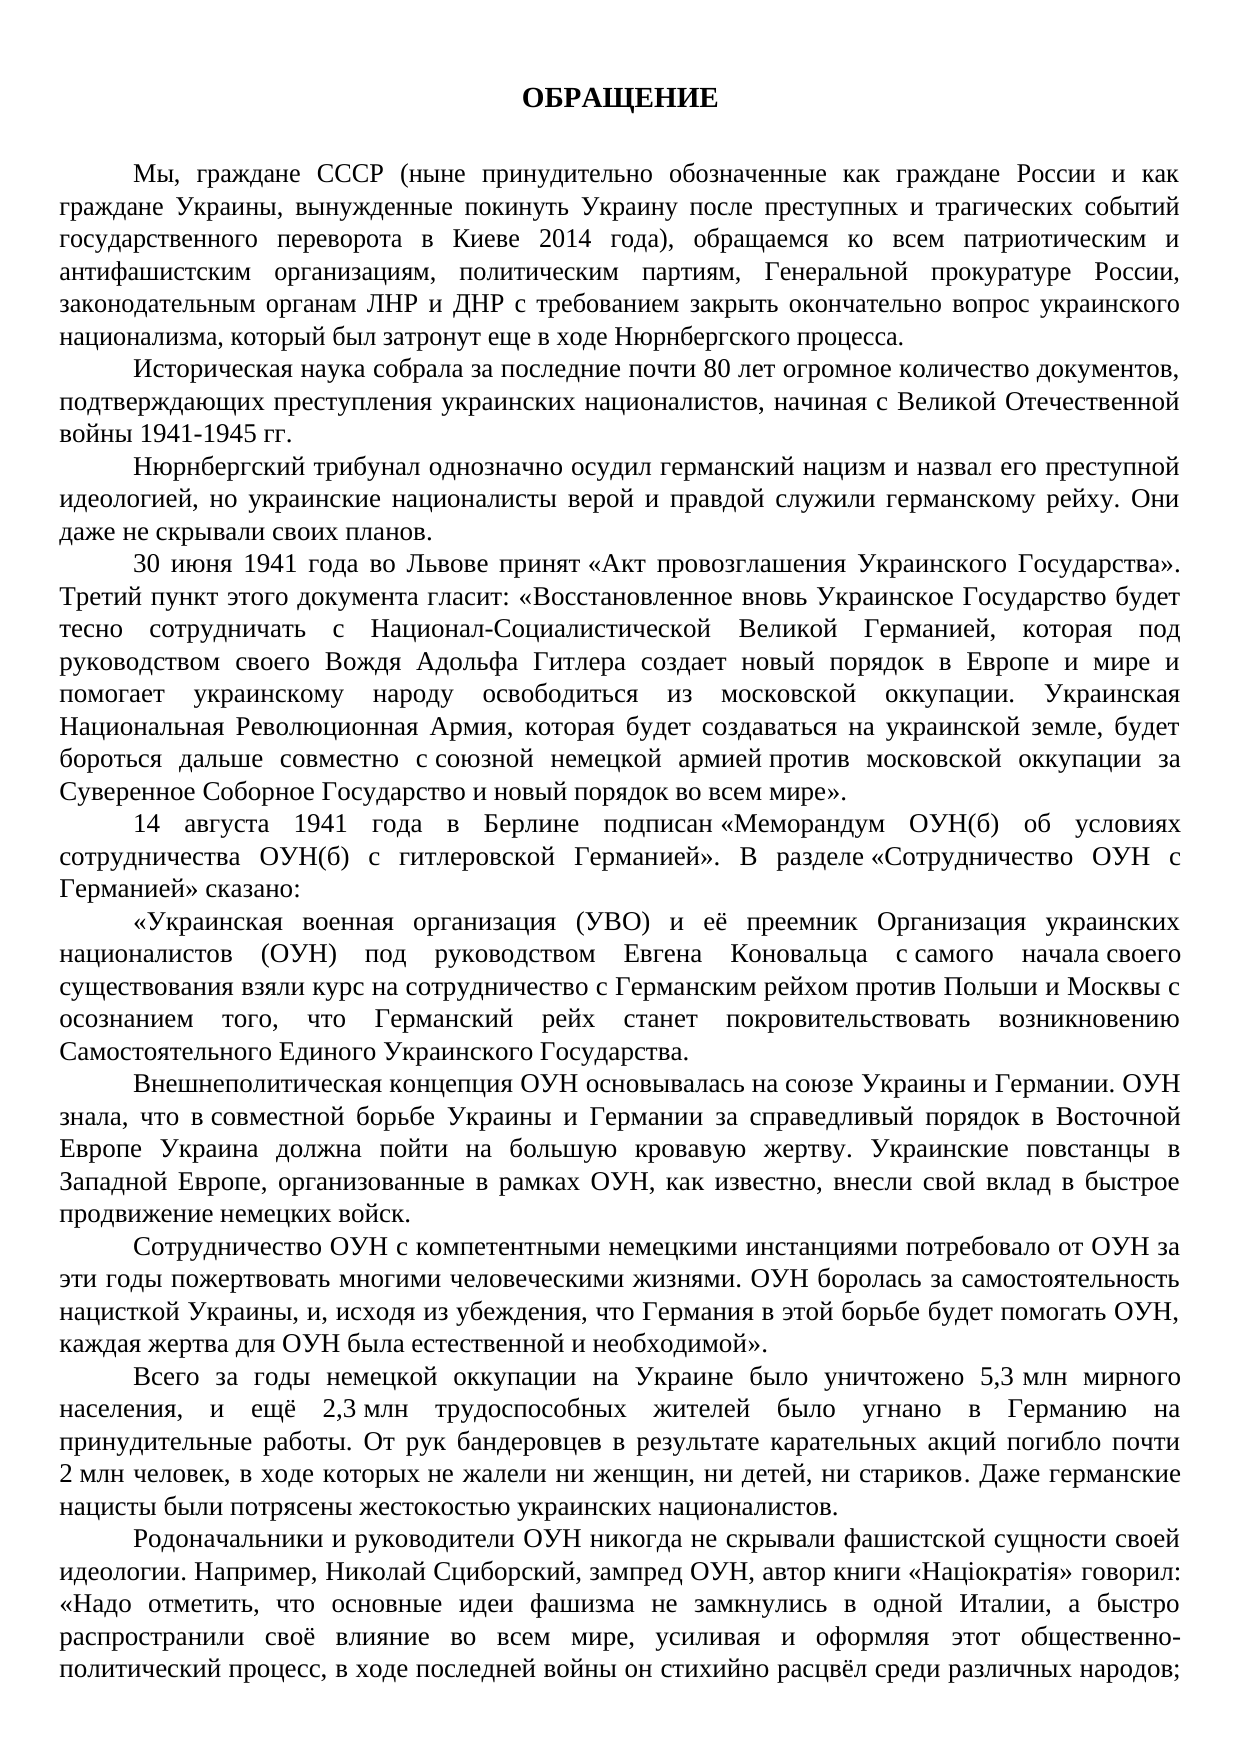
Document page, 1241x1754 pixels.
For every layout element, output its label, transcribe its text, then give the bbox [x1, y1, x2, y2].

text Всего за годы немецкой оккупации на Украине было уничтожено 5,3 млн мирного населения, и ещё 2,3 млн трудоспособных жителей было угнано в Германию на принудительные работы. От рук бандеровцев в результате карательных акций погибло почти 2 млн человек, в ходе которых не жалели ни женщин, ни детей, ни стариков. Даже германские нацисты были потрясены жестокостью украинских националистов. [59, 1359, 1181, 1522]
text Историческая наука собрала за последние почти 80 лет огромное количество документов, подтверждающих преступления украинских националистов, начиная с Великой Отечественной войны 1941-1945 гг. [59, 352, 1181, 449]
text Нюрнбергский трибунал однозначно осудил германский нацизм и назвал его преступной идеологией, но украинские националисты верой и правдой служили германскому рейху. Они даже не скрывали своих планов. [59, 449, 1181, 547]
text Мы, граждане СССР (ныне принудительно обозначенные как граждане России и как граждане Украины, вынужденные покинуть Украину после преступных и трагических событий государственного переворота в Киеве 2014 года), обращаемся ко всем патриотическим и антифашистским организациям, политическим партиям, Генеральной прокуратуре России, законодательным органам ЛНР и ДНР с требованием закрыть окончательно вопрос украинского национализма, который был затронут еще в ходе Нюрнбергского процесса. [59, 157, 1181, 352]
text «Украинская военная организация (УВО) и её преемник Организация украинских националистов (ОУН) под руководством Евгена Коновальца с самого начала своего существования взяли курс на сотрудничество с Германским рейхом против Польши и Москвы с осознанием того, что Германский рейх станет покровительствовать возникновению Самостоятельного Единого Украинского Государства. [59, 904, 1181, 1067]
text 30 июня 1941 года во Львове принят «Акт провозглашения Украинского Государства». Третий пункт этого документа гласит: «Восстановленное вновь Украинское Государство будет тесно сотрудничать с Национал-Социалистической Великой Германией, которая под руководством своего Вождя Адольфа Гитлера создает новый порядок в Европе и мире и помогает украинскому народу освободиться из московской оккупации. Украинская Национальная Революционная Армия, которая будет создаваться на украинской земле, будет бороться дальше совместно с cоюзной немецкой армией против московской оккупации за Суверенное Соборное Государство и новый порядок во всем мире». [59, 547, 1181, 807]
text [59, 1522, 1181, 1684]
text Сотрудничество ОУН с компетентными немецкими инстанциями потребовало от ОУН за эти годы пожертвовать многими человеческими жизнями. ОУН боролась за самостоятельность нацисткой Украины, и, исходя из убеждения, что Германия в этой борьбе будет помогать ОУН, каждая жертва для ОУН была естественной и необходимой». [59, 1229, 1181, 1359]
text 14 августа 1941 года в Берлине подписан «Меморандум ОУН(б) об условиях сотрудничества ОУН(б) с гитлеровской Германией». В разделе «Сотрудничество ОУН с Германией» сказано: [59, 807, 1181, 904]
text Внешнеполитическая концепция ОУН основывалась на союзе Украины и Германии. ОУН знала, что в совместной борьбе Украины и Германии за справедливый порядок в Восточной Европе Украина должна пойти на большую кровавую жертву. Украинские повстанцы в Западной Европе, организованные в рамках ОУН, как известно, внесли свой вклад в быстрое продвижение немецких войск. [59, 1067, 1181, 1229]
text ОБРАЩЕНИЕ [59, 80, 1181, 113]
